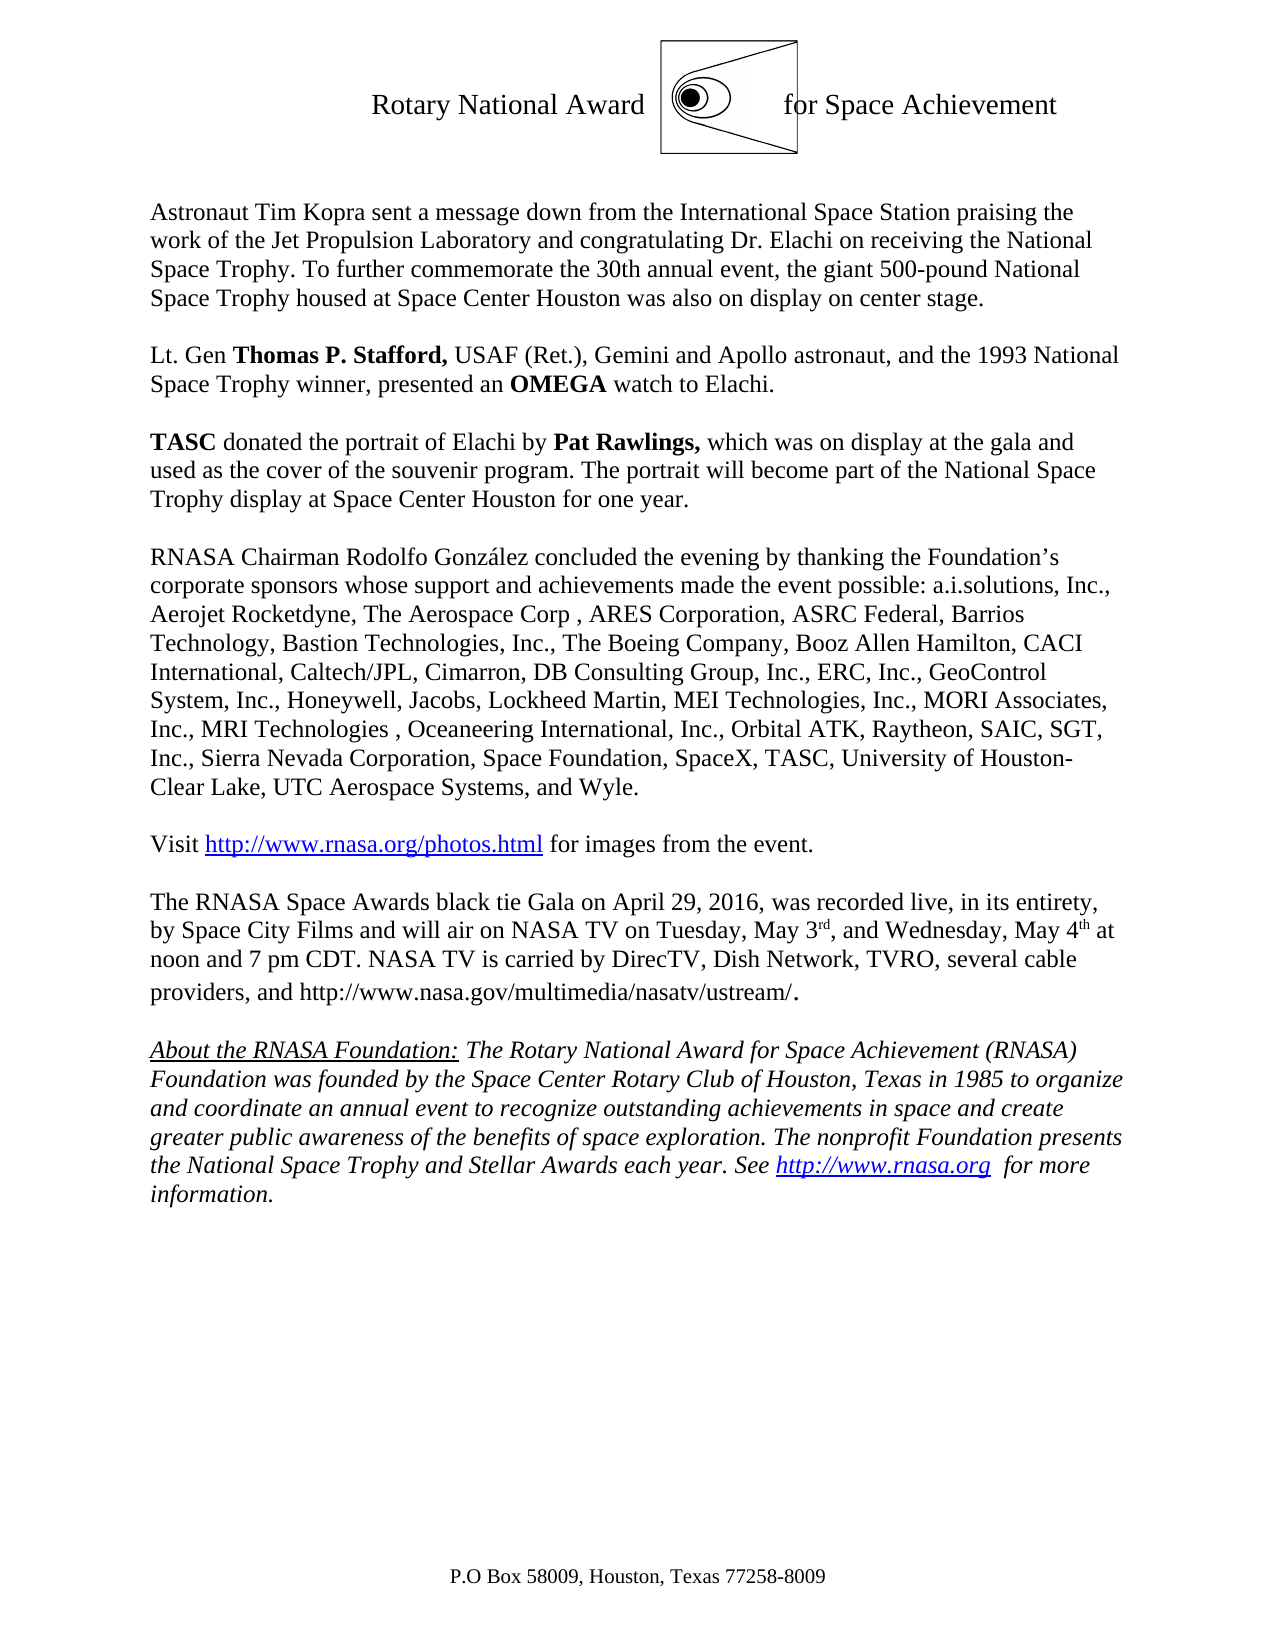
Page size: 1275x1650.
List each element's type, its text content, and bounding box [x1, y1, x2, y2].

text Aerojet Rocketdyne, The Aerospace Corp , ARES Corporation, ASRC Federal, Barrios Technology, Bastion Technologies, Inc., The Boeing Company, Booz Allen Hamilton, CACI International, Caltech/JPL, Cimarron, DB Consulting Group, Inc., ERC, Inc., GeoControl System, Inc., Honeywell, Jacobs, Lockheed Martin, MEI Technologies, Inc., MORI Associates, Inc., MRI Technologies , Oceaneering International, Inc., Orbital ATK, Raytheon, SAIC, SGT, Inc., Sierra Nevada Corporation, Space Foundation, SpaceX, TASC, University of Houston-Clear Lake, UTC Aerospace Systems, and Wyle. [150, 599, 1125, 801]
text RNASA Chairman Rodolfo González concluded the evening by thanking the Foundation’s corporate sponsors whose support and achievements made the event possible: a.i.solutions, Inc., [150, 542, 1125, 599]
text The RNASA Space Awards black tie Gala on April 29, 2016, was recorded live, in its entirety, by Space City Films and will air on NASA TV on Tuesday, May 3rd, and Wednesday, May 4th at noon and 7 pm CDT. NASA TV is carried by DirecTV, Dish Network, TVRO, several cable providers, and http://www.nasa.gov/multimedia/nasatv/ustream/. [150, 887, 1125, 1007]
text Visit http://www.rnasa.org/photos.html for images from the event. [150, 829, 1125, 858]
text About the RNASA Foundation: The Rotary National Award for Space Achievement (RNASA) Foundation was founded by the Space Center Rotary Club of Houston, Texas in 1985 to organize and coordinate an annual event to recognize outstanding achievements in space and create greater public awareness of the benefits of space exploration. The nonprofit Foundation presents the National Space Trophy and Stellar Awards each year. See http://www.rnasa.org for more information. [150, 1035, 1125, 1208]
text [150, 197, 1125, 312]
text Lt. Gen Thomas P. Stafford, USAF (Ret.), Gemini and Apollo astronaut, and the 1993 National Space Trophy winner, presented an OMEGA watch to Elachi. [378, 341, 1125, 398]
text TASC donated the portrait of Elachi by Pat Rawlings, which was on display at the gala and used as the cover of the souvenir program. The portrait will become part of the National Space Trophy display at Space Center Houston for one year. [150, 427, 1125, 513]
